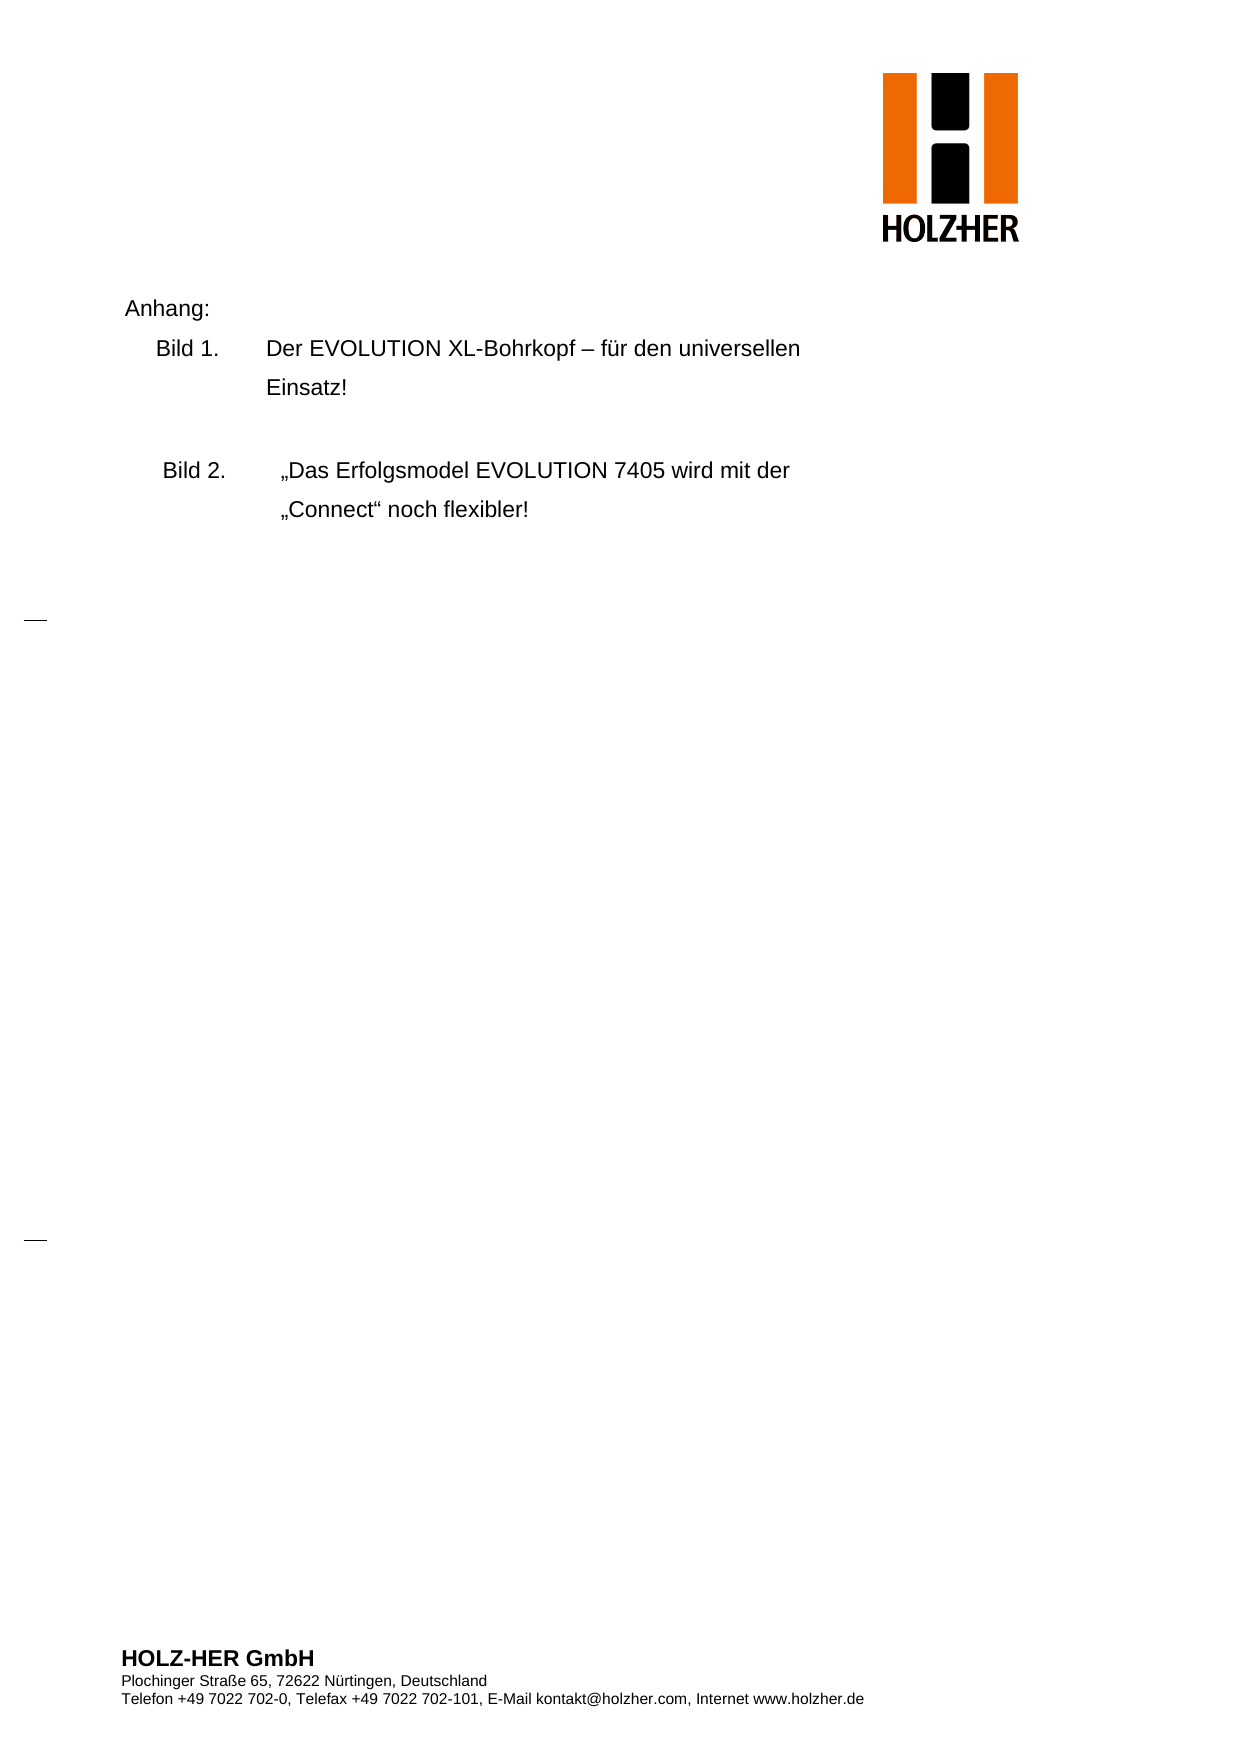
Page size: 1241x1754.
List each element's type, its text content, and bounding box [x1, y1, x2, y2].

text Anhang: [118, 295, 856, 322]
picture [883, 73, 1019, 242]
list „Das Erfolgsmodel EVOLUTION 7405 wird mit der „Connect“ noch flexibler! [162, 457, 856, 522]
list Der EVOLUTION XL-Bohrkopf – für den universellen Einsatz! [156, 335, 856, 443]
